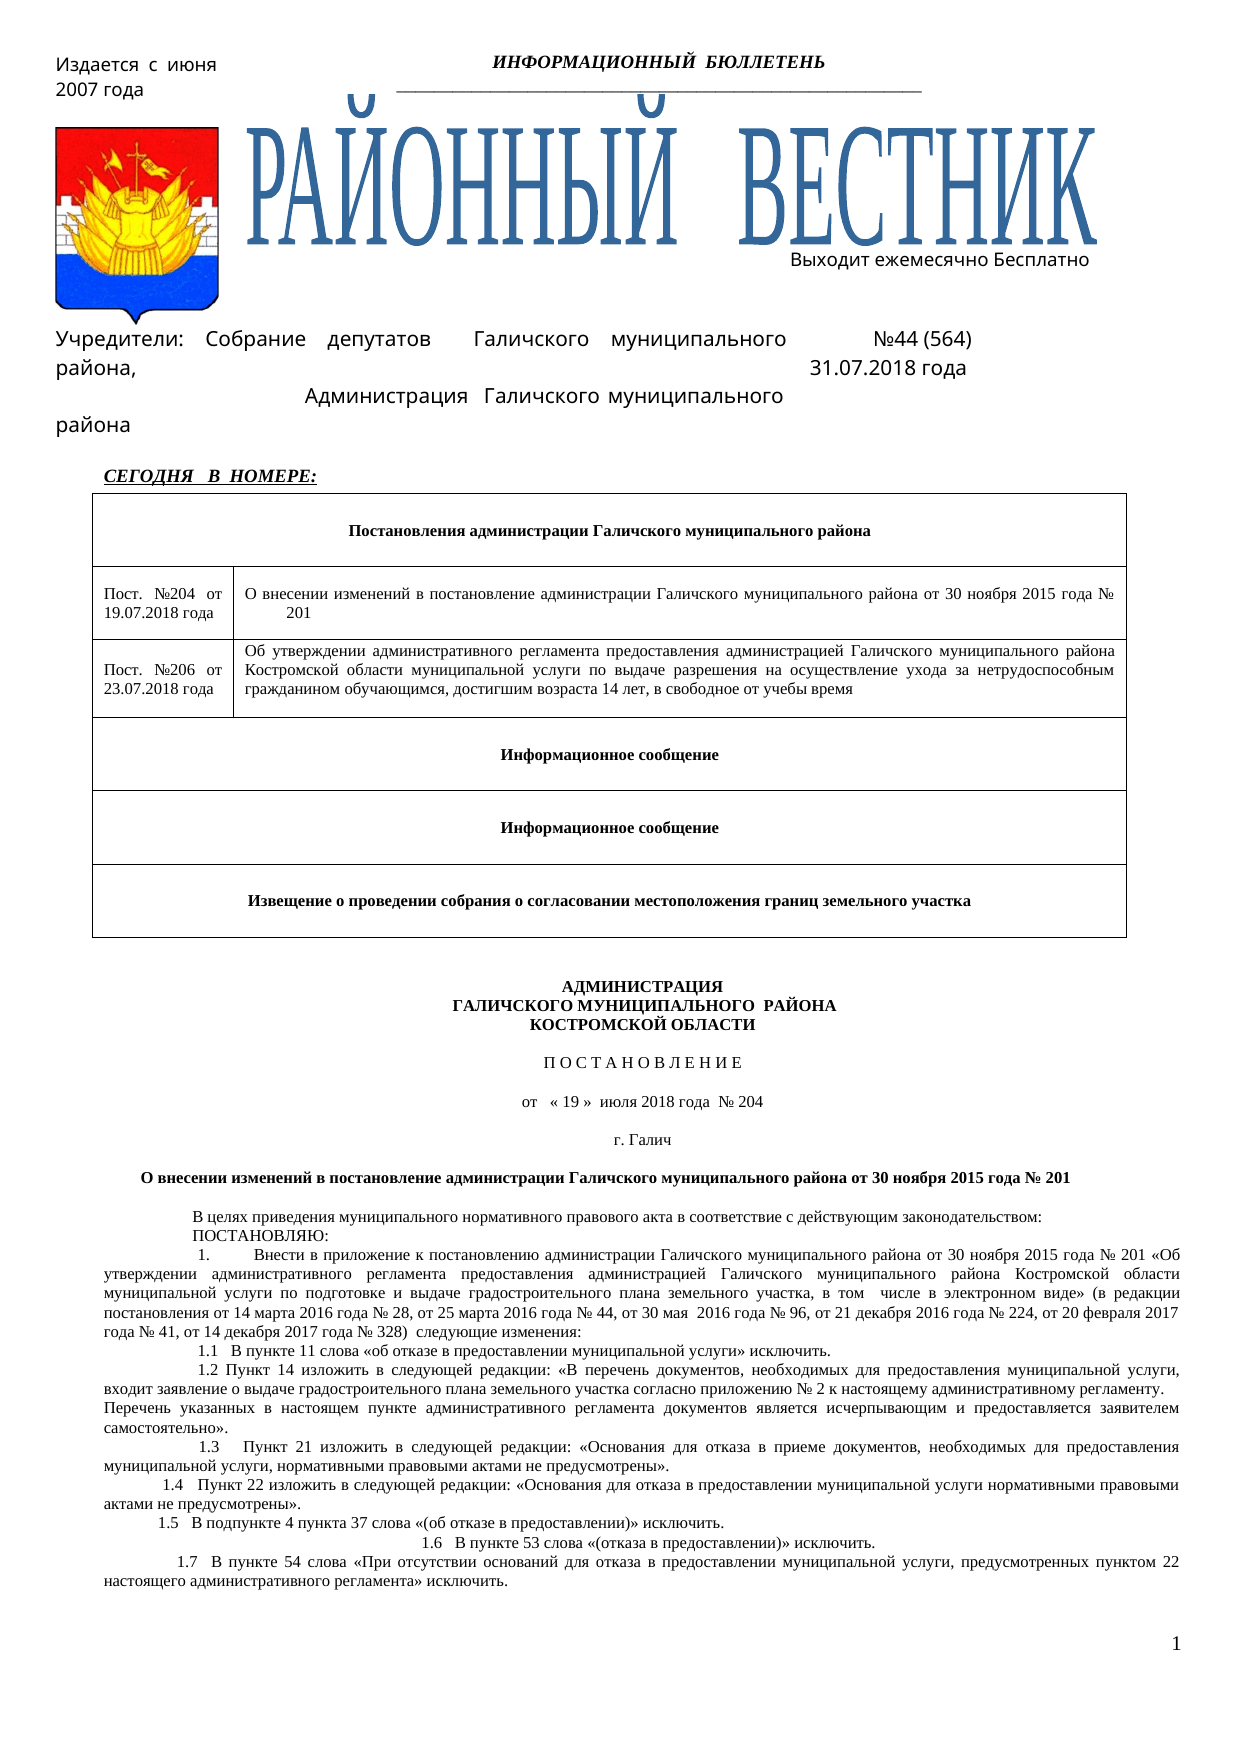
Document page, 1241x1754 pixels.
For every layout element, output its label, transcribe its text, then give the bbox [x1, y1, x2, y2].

table_cell Пост. №206 от 23.07.2018 года [93, 640, 233, 717]
text 1.4 Пункт 22 изложить в следующей редакции: «Основания для отказа в предоставлении муниципальной услуги нормативными правовыми актами не предусмотрены». [103, 1475, 1181, 1513]
text В целях приведения муниципального нормативного правового акта в соответствие с действующим законодательством: [103, 1207, 1181, 1226]
table_cell Учредители: Собрание депутатов Галичского муниципального района, Администрация Галичского муниципального района [44, 324, 798, 438]
table_header Издается с июня 2007 года [44, 51, 228, 324]
table_cell Информационное сообщение [93, 791, 1126, 863]
text 1.6 В пункте 53 слова «(отказа в предоставлении)» исключить. [103, 1532, 1181, 1552]
text г. Галич [103, 1130, 1181, 1149]
table_cell №44 (564) 31.07.2018 года [798, 324, 1101, 438]
table_header О внесении изменений в постановление администрации Галичского муниципального района от 30 ноября 2015 года № 201 [104, 1168, 1108, 1187]
table_cell Извещение о проведении собрания о согласовании местоположения границ земельного участка [93, 865, 1126, 937]
list АДМИНИСТРАЦИЯ [103, 977, 1181, 996]
table_header СЕГОДНЯ В НОМЕРЕ: [92, 460, 1115, 493]
text ПОСТАНОВЛЯЮ: [103, 1226, 1181, 1245]
list КОСТРОМСКОЙ ОБЛАСТИ [103, 1015, 1181, 1034]
text 1.7 В пункте 54 слова «При отсутствии оснований для отказа в предоставлении муниципальной услуги, предусмотренных пунктом 22 настоящего административного регламента» исключить. [103, 1552, 1181, 1590]
list Внести в приложение к постановлению администрации Галичского муниципального района от 30 ноября 2015 года № 201 «Об утверждении административного регламента предоставления администрацией Галичского муниципального района Костромской области муниципальной услуги по подготовке и выдаче градостроительного плана земельного участка, в том числе в электронном виде» (в редакции постановления от 14 марта 2016 года № 28, от 25 марта 2016 года № 44, от 30 мая 2016 года № 96, от 21 декабря 2016 года № 224, от 20 февраля 2017 года № 41, от 14 декабря 2017 года № 328) следующие изменения: [103, 1245, 1181, 1341]
picture [55, 127, 219, 325]
list ГАЛИЧСКОГО МУНИЦИПАЛЬНОГО РАЙОНА [103, 996, 1181, 1015]
table_cell Постановления администрации Галичского муниципального района [93, 494, 1126, 566]
table_cell Пост. №204 от 19.07.2018 года [93, 567, 233, 639]
text 1.1 В пункте 11 слова «об отказе в предоставлении муниципальной услуги» исключить. [103, 1341, 1181, 1360]
text Перечень указанных в настоящем пункте административного регламента документов является исчерпывающим и предоставляется заявителем самостоятельно». [103, 1398, 1181, 1437]
text 1.3 Пункт 21 изложить в следующей редакции: «Основания для отказа в приеме документов, необходимых для предоставления муниципальной услуги, нормативными правовыми актами не предусмотрены». [103, 1437, 1181, 1475]
text от « 19 » июля 2018 года № 204 [103, 1092, 1181, 1111]
text 1.5 В подпункте 4 пункта 37 слова «(об отказе в предоставлении)» исключить. [103, 1513, 1181, 1532]
table_cell О внесении изменений в постановление администрации Галичского муниципального района от 30 ноября 2015 года № 201 [234, 567, 1126, 639]
text П О С Т А Н О В Л Е Н И Е [103, 1053, 1181, 1072]
text 1.2 Пункт 14 изложить в следующей редакции: «В перечень документов, необходимых для предоставления муниципальной услуги, входит заявление о выдаче градостроительного плана земельного участка согласно приложению № 2 к настоящему административному регламенту. [103, 1360, 1181, 1398]
table_header ИНФОРМАЦИОННЫЙ БЮЛЛЕТЕНЬ ________________________________________________________ Выходит ежемесячно Бесплатно [228, 51, 1101, 324]
table_cell Информационное сообщение [93, 718, 1126, 790]
table_cell Об утверждении административного регламента предоставления администрацией Галичского муниципального района Костромской области муниципальной услуги по выдаче разрешения на осуществление ухода за нетрудоспособным гражданином обучающимся, достигшим возраста 14 лет, в свободное от учебы время [234, 640, 1126, 717]
